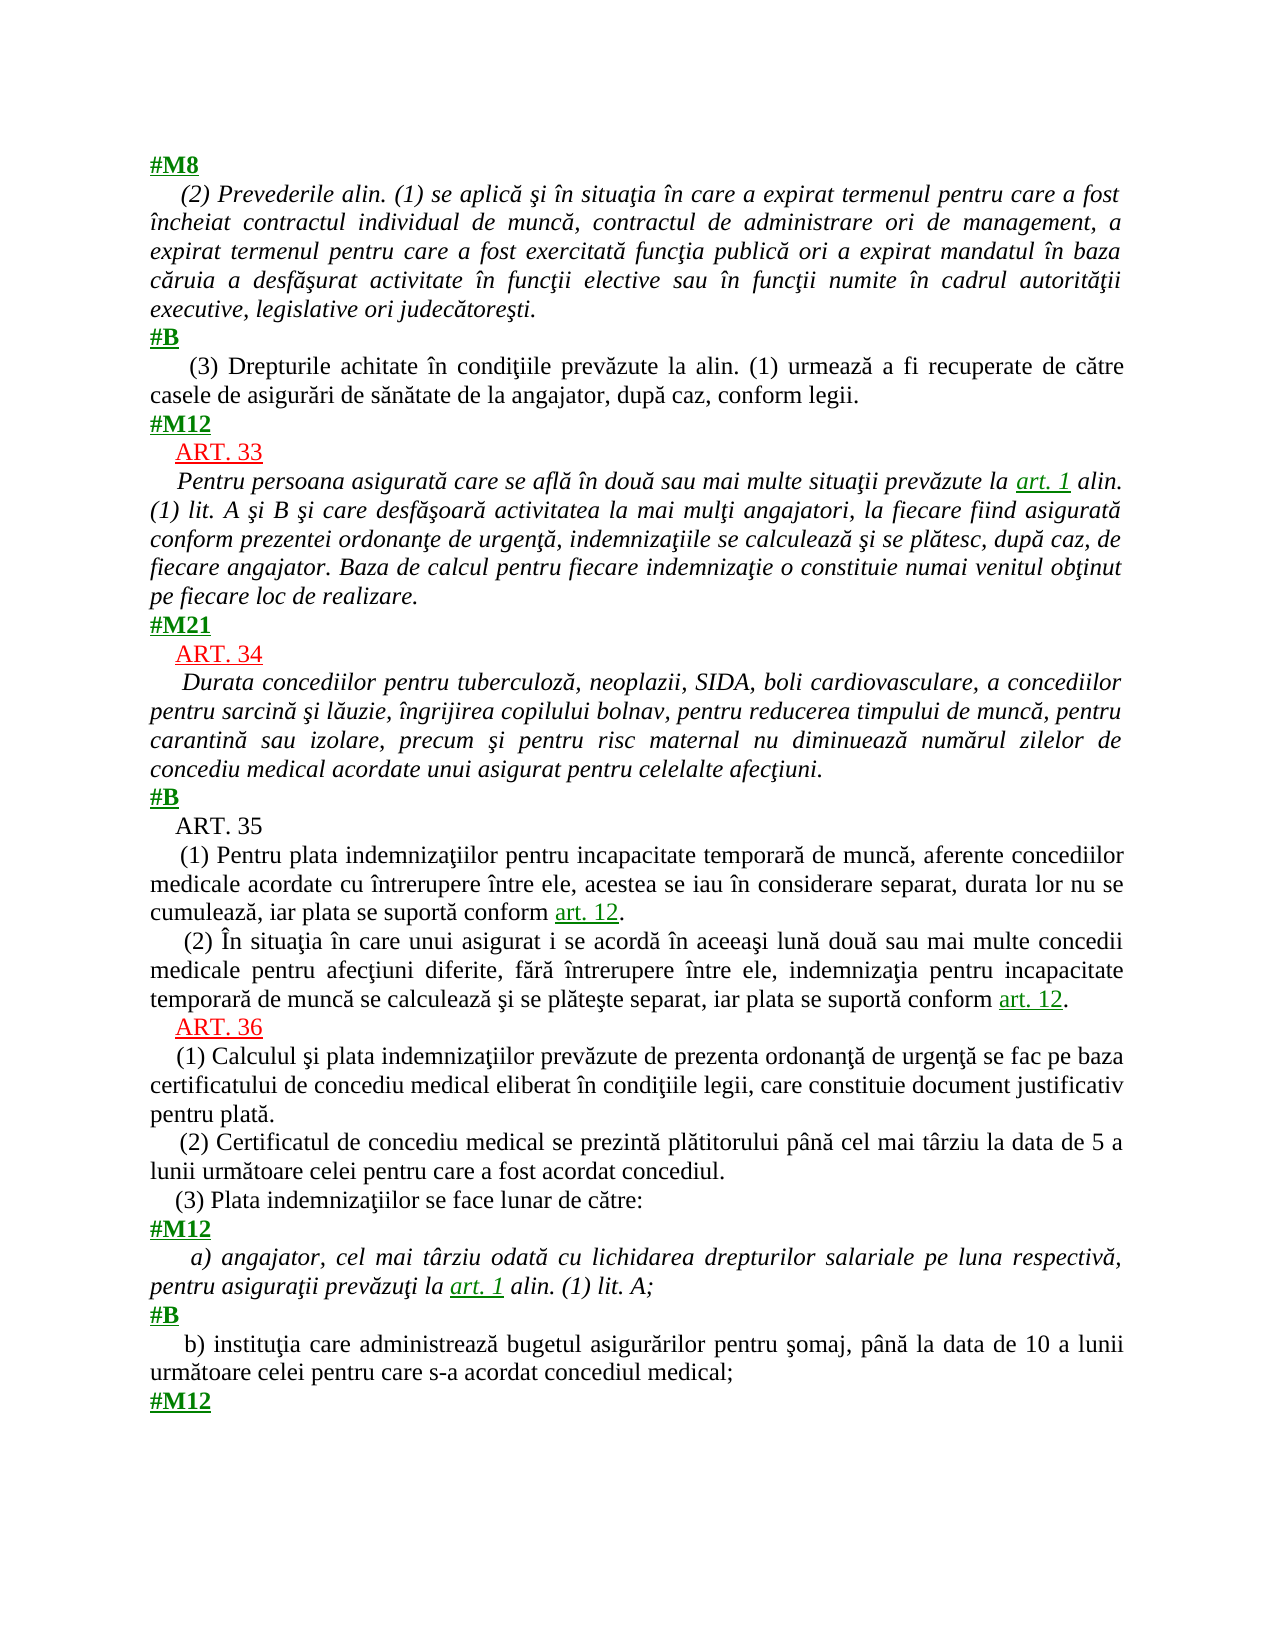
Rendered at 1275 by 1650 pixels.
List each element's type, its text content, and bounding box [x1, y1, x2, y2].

text (2) Certificatul de concediu medical se prezintă plătitorului până cel mai târziu la data de 5 a lunii următoare celei pentru care a fost acordat concediul. [150, 1127, 1125, 1185]
text Durata concediilor pentru tuberculoză, neoplazii, SIDA, boli cardiovasculare, a concediilor pentru sarcină şi lăuzie, îngrijirea copilului bolnav, pentru reducerea timpului de muncă, pentru carantină sau izolare, precum şi pentru risc maternal nu diminuează numărul zilelor de concediu medical acordate unui asigurat pentru celelalte afecţiuni. [150, 667, 1125, 782]
text #B [150, 322, 1125, 351]
text #B [150, 782, 1125, 811]
text #M12 [150, 409, 1125, 437]
text Pentru persoana asigurată care se află în două sau mai multe situaţii prevăzute la art. 1 alin. (1) lit. A şi B şi care desfăşoară activitatea la mai mulţi angajatori, la fiecare fiind asigurată conform prezentei ordonanţe de urgenţă, indemnizaţiile se calculează şi se plătesc, după caz, de fiecare angajator. Baza de calcul pentru fiecare indemnizaţie o constituie numai venitul obţinut pe fiecare loc de realizare. [150, 466, 1125, 610]
text (2) Prevederile alin. (1) se aplică şi în situaţia în care a expirat termenul pentru care a fost încheiat contractul individual de muncă, contractul de administrare ori de management, a expirat termenul pentru care a fost exercitată funcţia publică ori a expirat mandatul în baza căruia a desfăşurat activitate în funcţii elective sau în funcţii numite în cadrul autorităţii executive, legislative ori judecătoreşti. [150, 179, 1125, 322]
text #M12 [150, 1214, 1125, 1242]
text #M8 [150, 150, 1125, 179]
text (3) Drepturile achitate în condiţiile prevăzute la alin. (1) urmează a fi recuperate de către casele de asigurări de sănătate de la angajator, după caz, conform legii. [150, 351, 1125, 409]
text (2) În situaţia în care unui asigurat i se acordă în aceeaşi lună două sau mai multe concedii medicale pentru afecţiuni diferite, fără întrerupere între ele, indemnizaţia pentru incapacitate temporară de muncă se calculează şi se plăteşte separat, iar plata se suportă conform art. 12. [150, 926, 1125, 1012]
text a) angajator, cel mai târziu odată cu lichidarea drepturilor salariale pe luna respectivă, pentru asiguraţii prevăzuţi la art. 1 alin. (1) lit. A; [150, 1242, 1125, 1300]
text ART. 36 [150, 1012, 1125, 1041]
text (1) Pentru plata indemnizaţiilor pentru incapacitate temporară de muncă, aferente concediilor medicale acordate cu întrerupere între ele, acestea se iau în considerare separat, durata lor nu se cumulează, iar plata se suportă conform art. 12. [150, 840, 1125, 926]
text #B [150, 1300, 1125, 1329]
text ART. 34 [150, 639, 1125, 667]
text (1) Calculul şi plata indemnizaţiilor prevăzute de prezenta ordonanţă de urgenţă se fac pe baza certificatului de concediu medical eliberat în condiţiile legii, care constituie document justificativ pentru plată. [150, 1041, 1125, 1127]
text ART. 35 [150, 811, 1125, 840]
text b) instituţia care administrează bugetul asigurărilor pentru şomaj, până la data de 10 a lunii următoare celei pentru care s-a acordat concediul medical; [150, 1329, 1125, 1386]
text (3) Plata indemnizaţiilor se face lunar de către: [150, 1185, 1125, 1214]
text #M21 [150, 610, 1125, 639]
text ART. 33 [150, 437, 1125, 466]
text #M12 [150, 1386, 1125, 1415]
